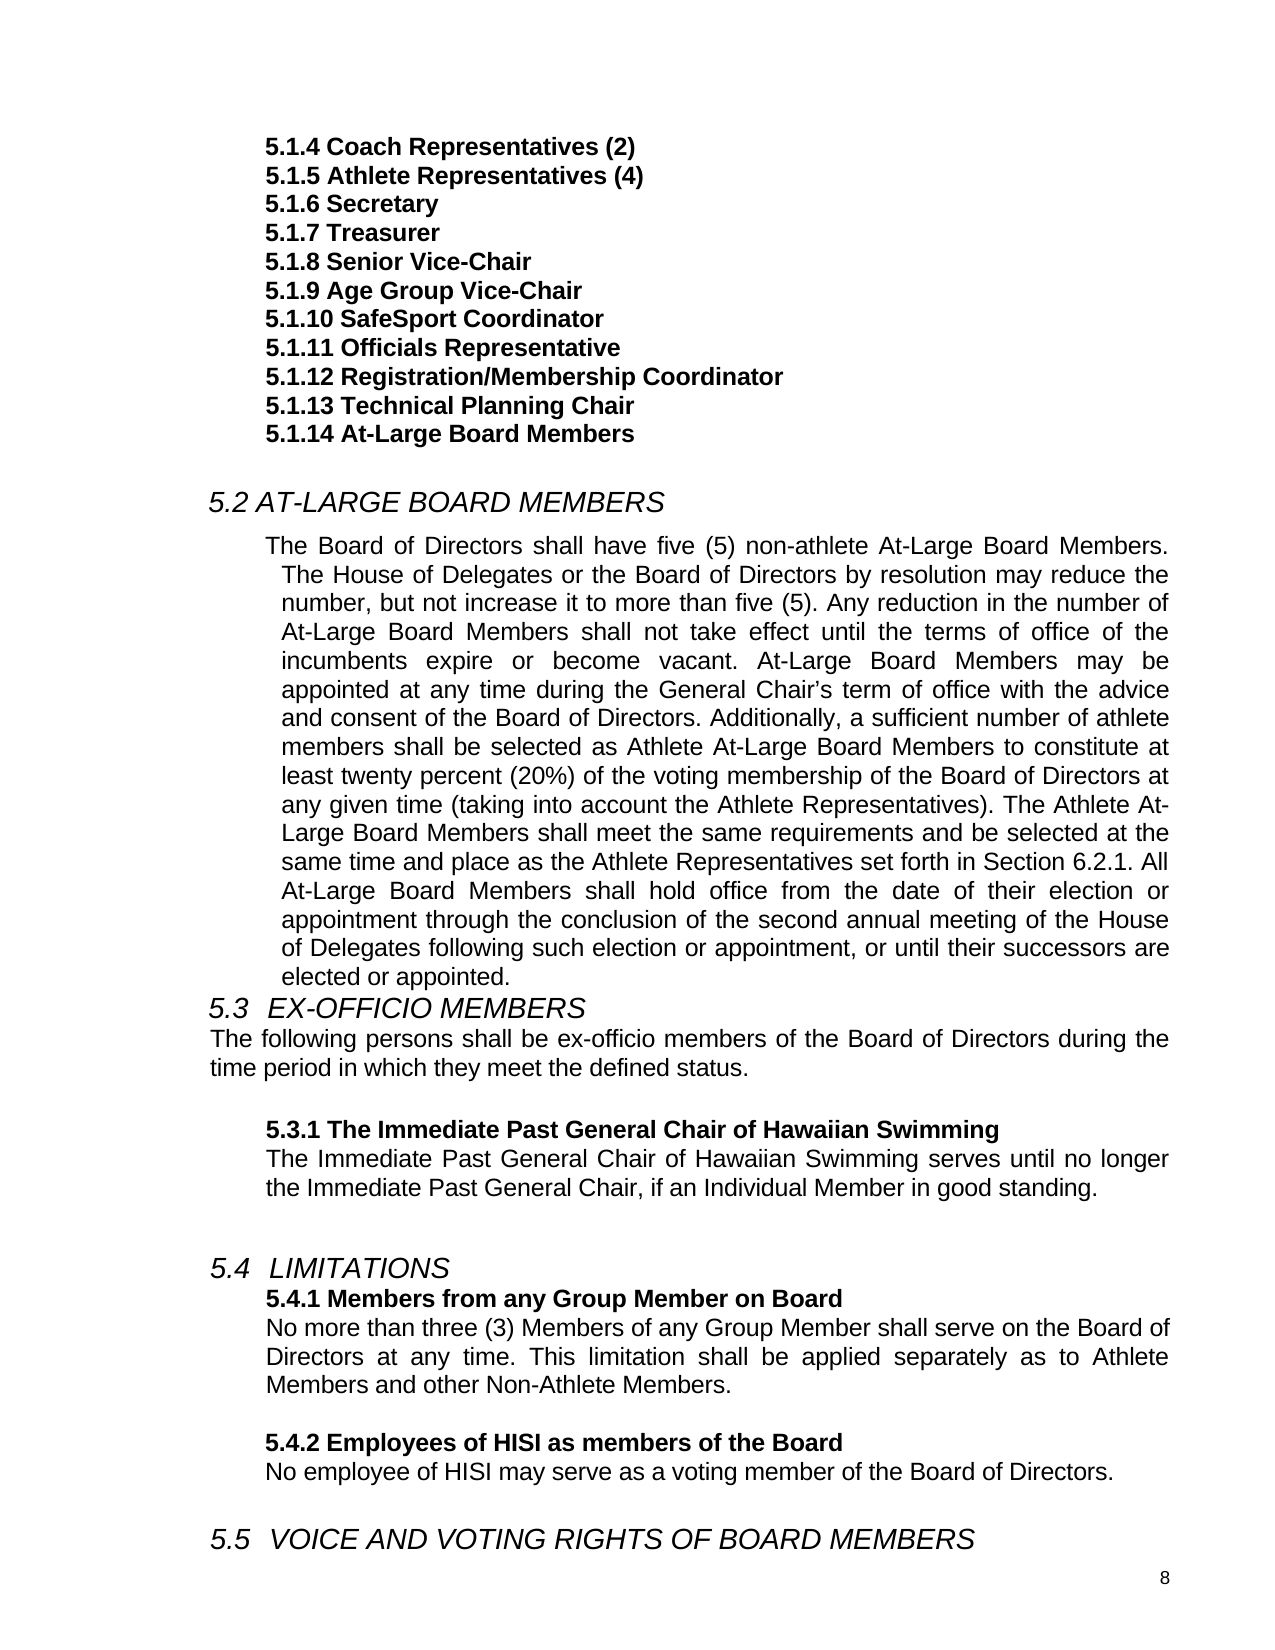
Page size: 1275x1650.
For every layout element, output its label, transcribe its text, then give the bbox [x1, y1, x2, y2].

text 5.4.2 Employees of HISI as members of the Board [265, 1428, 1170, 1457]
text 5.1.10 SafeSport Coordinator [265, 304, 1170, 333]
text 5.2 AT-LARGE BOARD MEMBERS [208, 485, 1170, 518]
text The following persons shall be ex-officio members of the Board of Directors during the time period in which they meet the defined status. [210, 1024, 1170, 1082]
text 5.1.6 Secretary [265, 189, 1170, 218]
text 5.3.1 The Immediate Past General Chair of Hawaiian Swimming [266, 1115, 1170, 1144]
text 5.1.14 At-Large Board Members [265, 419, 1170, 448]
text No employee of HISI may serve as a voting member of the Board of Directors. [265, 1457, 1170, 1486]
text 5.1.13 Technical Planning Chair [265, 391, 1170, 419]
text 5.1.4 Coach Representatives (2) [265, 132, 1170, 161]
text 5.1.12 Registration/Membership Coordinator [265, 362, 1170, 391]
text 5.1.7 Treasurer [265, 218, 1170, 247]
text The Board of Directors shall have five (5) non-athlete At-Large Board Members. The House of Delegates or the Board of Directors by resolution may reduce the number, but not increase it to more than five (5). Any reduction in the number of At-Large Board Members shall not take effect until the terms of office of the incumbents expire or become vacant. At-Large Board Members may be appointed at any time during the General Chair’s term of office with the advice and consent of the Board of Directors. Additionally, a sufficient number of athlete members shall be selected as Athlete At-Large Board Members to constitute at least twenty percent (20%) of the voting membership of the Board of Directors at any given time (taking into account the Athlete Representatives). The Athlete At-Large Board Members shall meet the same requirements and be selected at the same time and place as the Athlete Representatives set forth in Section 6.2.1. All At-Large Board Members shall hold office from the date of their election or appointment through the conclusion of the second annual meeting of the House of Delegates following such election or appointment, or until their successors are elected or appointed. [208, 531, 1170, 991]
text 5.1.8 Senior Vice-Chair [265, 247, 1170, 276]
text 5.1.9 Age Group Vice-Chair [265, 276, 1170, 304]
text 5.4 LIMITATIONS [210, 1251, 1170, 1284]
text 5.3 EX-OFFICIO MEMBERS [208, 991, 1170, 1024]
text 5.1.5 Athlete Representatives (4) [265, 161, 1170, 189]
text The Immediate Past General Chair of Hawaiian Swimming serves until no longer the Immediate Past General Chair, if an Individual Member in good standing. [266, 1144, 1170, 1202]
text 5.1.11 Officials Representative [265, 333, 1170, 362]
text No more than three (3) Members of any Group Member shall serve on the Board of Directors at any time. This limitation shall be applied separately as to Athlete Members and other Non-Athlete Members. [266, 1313, 1170, 1399]
text 5.5 VOICE AND VOTING RIGHTS OF BOARD MEMBERS [210, 1522, 1170, 1556]
text 5.4.1 Members from any Group Member on Board [266, 1284, 1170, 1313]
